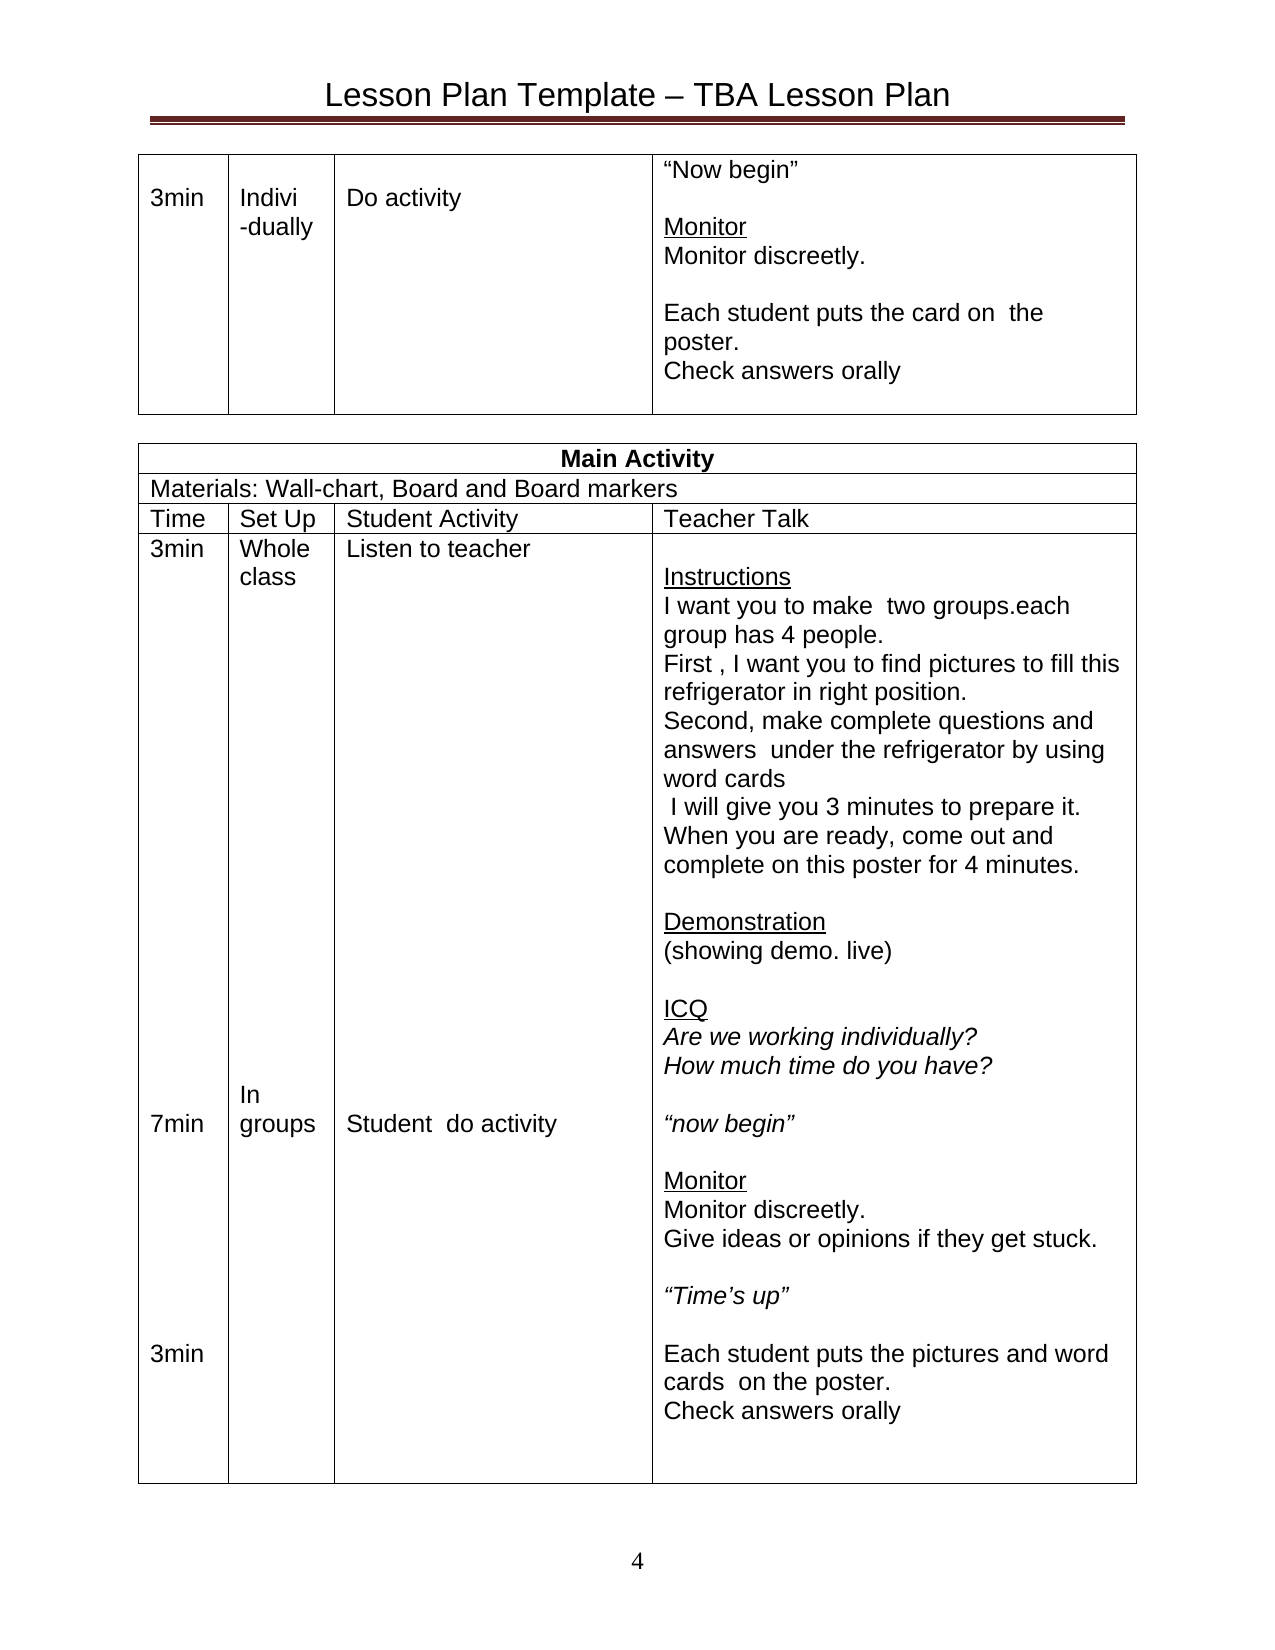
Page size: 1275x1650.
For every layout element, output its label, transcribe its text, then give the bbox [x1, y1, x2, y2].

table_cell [335, 155, 652, 413]
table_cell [653, 155, 1136, 413]
table_cell Student Activity [335, 504, 652, 533]
table_cell 2min 1min 3min [139, 155, 228, 413]
table_cell Whole class In groups [229, 534, 334, 1482]
table_cell Teacher Talk [653, 504, 1136, 533]
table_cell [229, 155, 334, 413]
table_cell Listen to teacher Student do activity [335, 534, 652, 1482]
table_cell Instructions I want you to make two groups.each group has 4 people. First , I want you to find pictures to fill this refrigerator in right position. Second, make complete questions and answers under the refrigerator by using word cards I will give you 3 minutes to prepare it. When you are ready, come out and complete on this poster for 4 minutes. Demonstration (showing demo. live) ICQ Are we working individually? How much time do you have? “now begin” Monitor Monitor discreetly. Give ideas or opinions if they get stuck. “Time’s up” Each student puts the pictures and word cards on the poster. Check answers orally [653, 534, 1136, 1482]
table_cell Set Up [229, 504, 334, 533]
table_header Main Activity [139, 444, 1136, 473]
table_cell 3min 7min 3min [139, 534, 228, 1482]
table_cell Time [139, 504, 228, 533]
table_cell Materials: Wall-chart, Board and Board markers [139, 474, 1136, 503]
